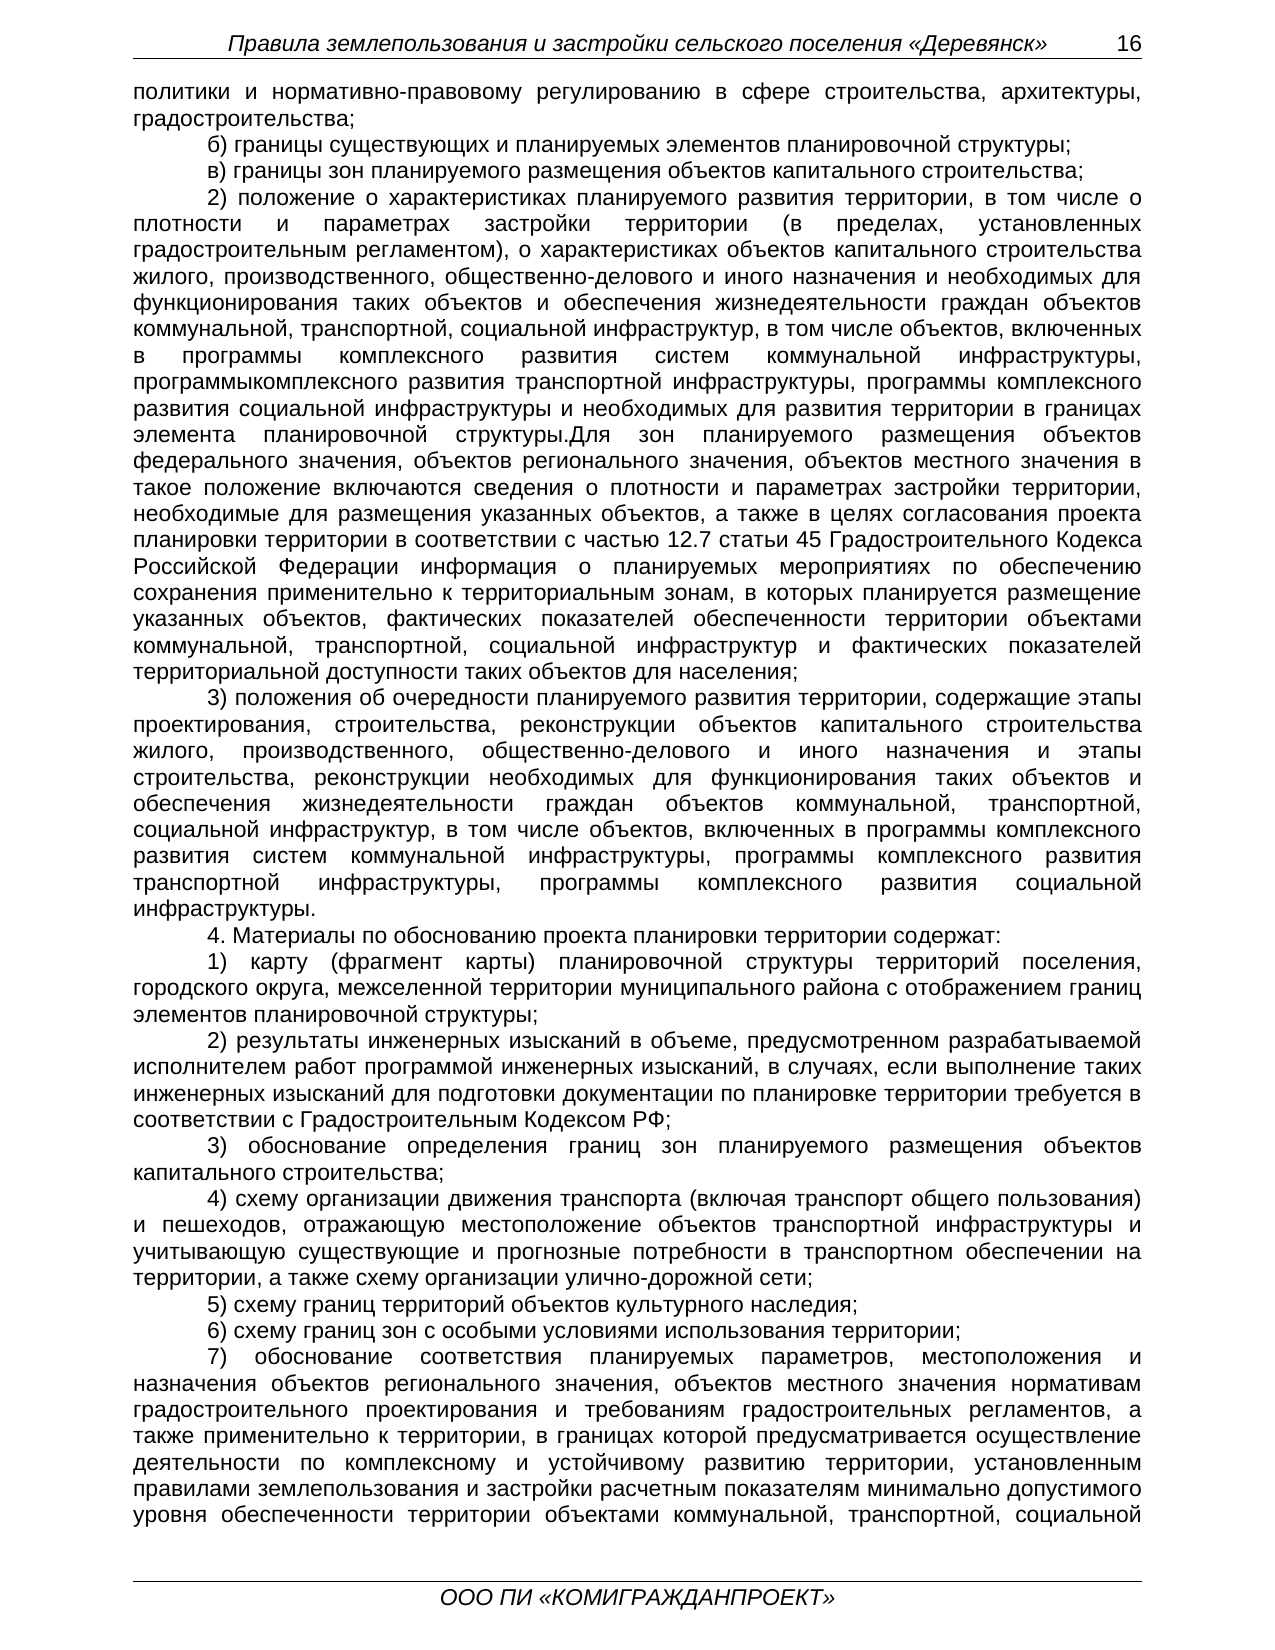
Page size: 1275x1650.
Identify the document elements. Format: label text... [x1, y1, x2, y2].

text б) границы существующих и планируемых элементов планировочной структуры; [133, 131, 1142, 157]
text 4. Материалы по обоснованию проекта планировки территории содержат: [133, 922, 1142, 948]
text 1) карту (фрагмент карты) планировочной структуры территорий поселения, городского округа, межселенной территории муниципального района с отображением границ элементов планировочной структуры; [133, 948, 1142, 1027]
text 2) результаты инженерных изысканий в объеме, предусмотренном разрабатываемой исполнителем работ программой инженерных изысканий, в случаях, если выполнение таких инженерных изысканий для подготовки документации по планировке территории требуется в соответствии с Градостроительным Кодексом РФ; [133, 1027, 1142, 1132]
text 6) схему границ зон с особыми условиями использования территории; [133, 1317, 1142, 1343]
text 4) схему организации движения транспорта (включая транспорт общего пользования) и пешеходов, отражающую местоположение объектов транспортной инфраструктуры и учитывающую существующие и прогнозные потребности в транспортном обеспечении на территории, а также схему организации улично-дорожной сети; [133, 1185, 1142, 1291]
text в) границы зон планируемого размещения объектов капитального строительства; [133, 157, 1142, 184]
text 5) схему границ территорий объектов культурного наследия; [133, 1291, 1142, 1317]
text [133, 1343, 1142, 1528]
text 3) положения об очередности планируемого развития территории, содержащие этапы проектирования, строительства, реконструкции объектов капитального строительства жилого, производственного, общественно-делового и иного назначения и этапы строительства, реконструкции необходимых для функционирования таких объектов и обеспечения жизнедеятельности граждан объектов коммунальной, транспортной, социальной инфраструктур, в том числе объектов, включенных в программы комплексного развития систем коммунальной инфраструктуры, программы комплексного развития транспортной инфраструктуры, программы комплексного развития социальной инфраструктуры. [133, 684, 1142, 922]
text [133, 78, 1142, 131]
text 3) обоснование определения границ зон планируемого размещения объектов капитального строительства; [133, 1132, 1142, 1185]
text 2) положение о характеристиках планируемого развития территории, в том числе о плотности и параметрах застройки территории (в пределах, установленных градостроительным регламентом), о характеристиках объектов капитального строительства жилого, производственного, общественно-делового и иного назначения и необходимых для функционирования таких объектов и обеспечения жизнедеятельности граждан объектов коммунальной, транспортной, социальной инфраструктур, в том числе объектов, включенных в программы комплексного развития систем коммунальной инфраструктуры, программыкомплексного развития транспортной инфраструктуры, программы комплексного развития социальной инфраструктуры и необходимых для развития территории в границах элемента планировочной структуры.Для зон планируемого размещения объектов федерального значения, объектов регионального значения, объектов местного значения в такое положение включаются сведения о плотности и параметрах застройки территории, необходимые для размещения указанных объектов, а также в целях согласования проекта планировки территории в соответствии с частью 12.7 статьи 45 Градостроительного Кодекса Российской Федерации информация о планируемых мероприятиях по обеспечению сохранения применительно к территориальным зонам, в которых планируется размещение указанных объектов, фактических показателей обеспеченности территории объектами коммунальной, транспортной, социальной инфраструктур и фактических показателей территориальной доступности таких объектов для населения; [133, 184, 1142, 684]
